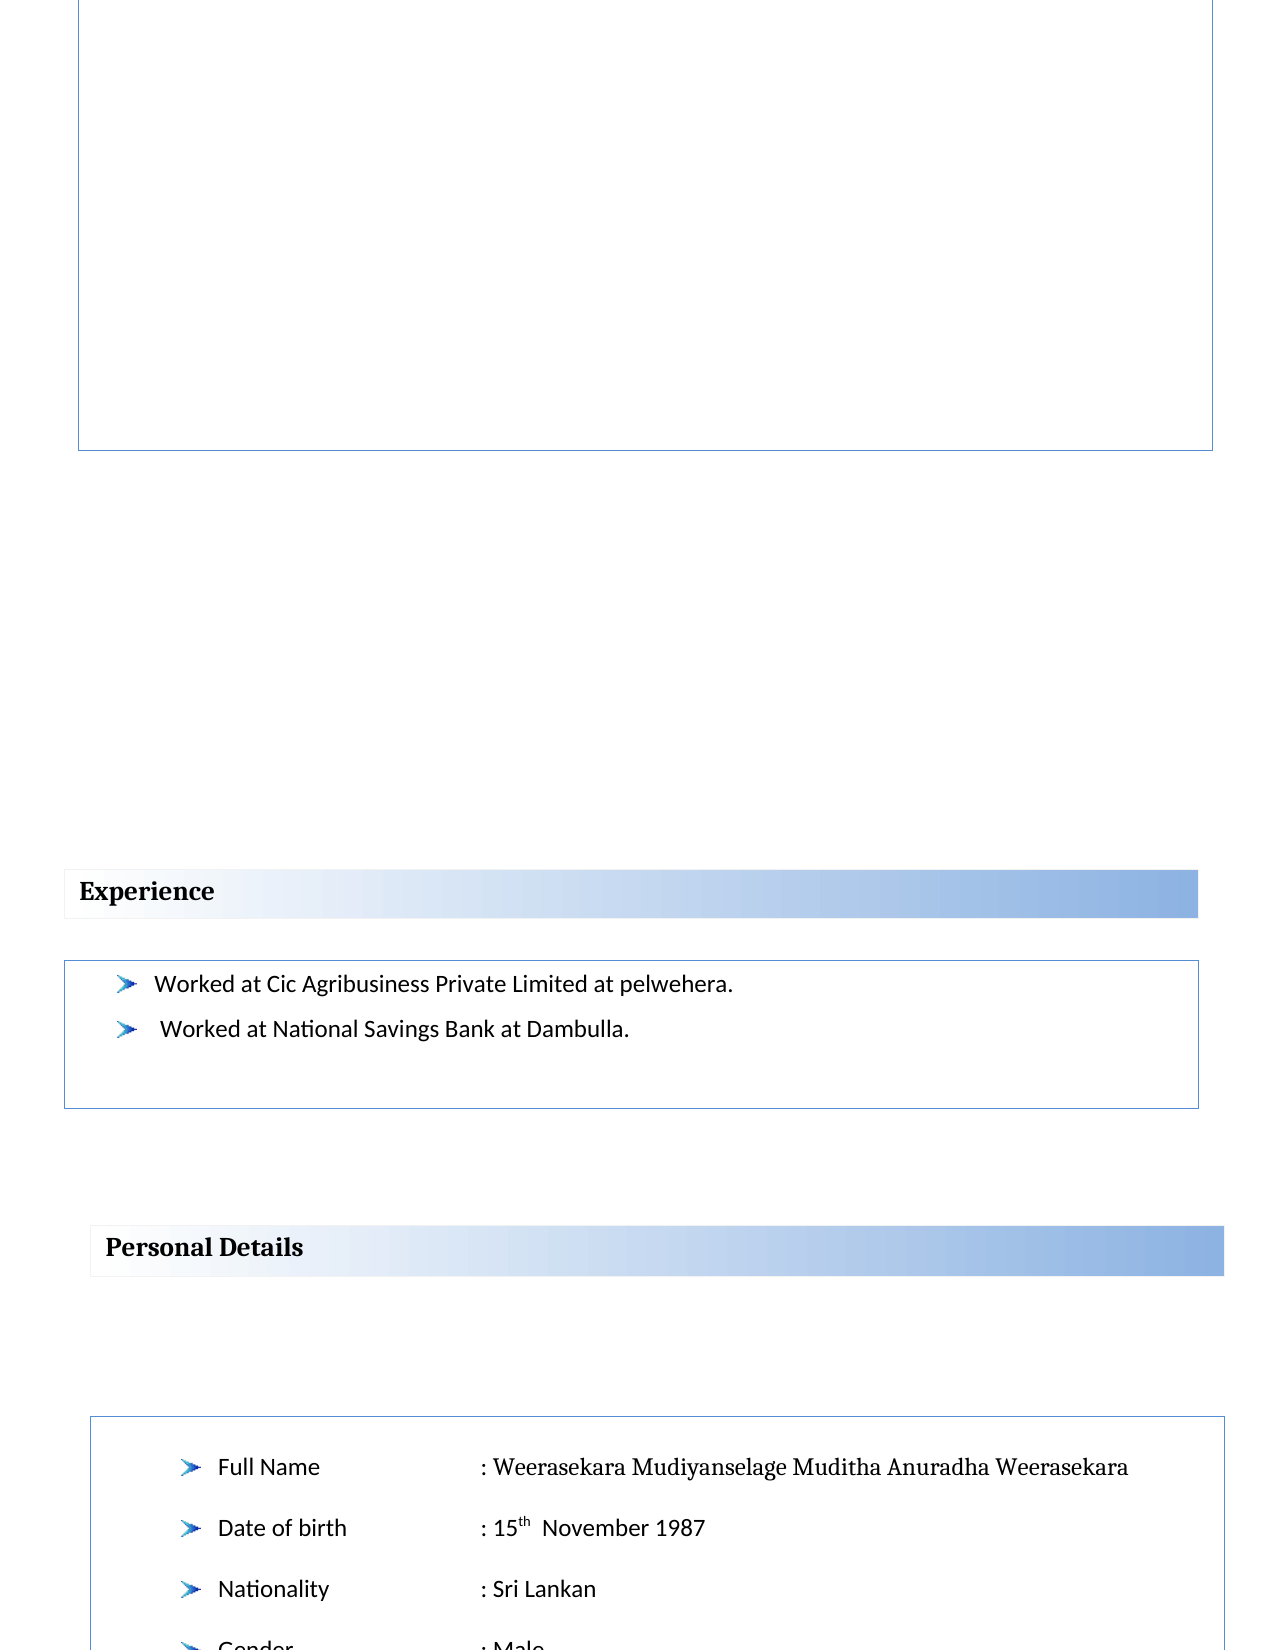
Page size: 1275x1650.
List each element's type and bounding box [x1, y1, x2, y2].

picture [181, 1459, 201, 1476]
picture [181, 1642, 201, 1650]
picture [181, 1581, 201, 1598]
picture [181, 1520, 201, 1537]
picture [117, 975, 137, 993]
picture [117, 1021, 137, 1038]
